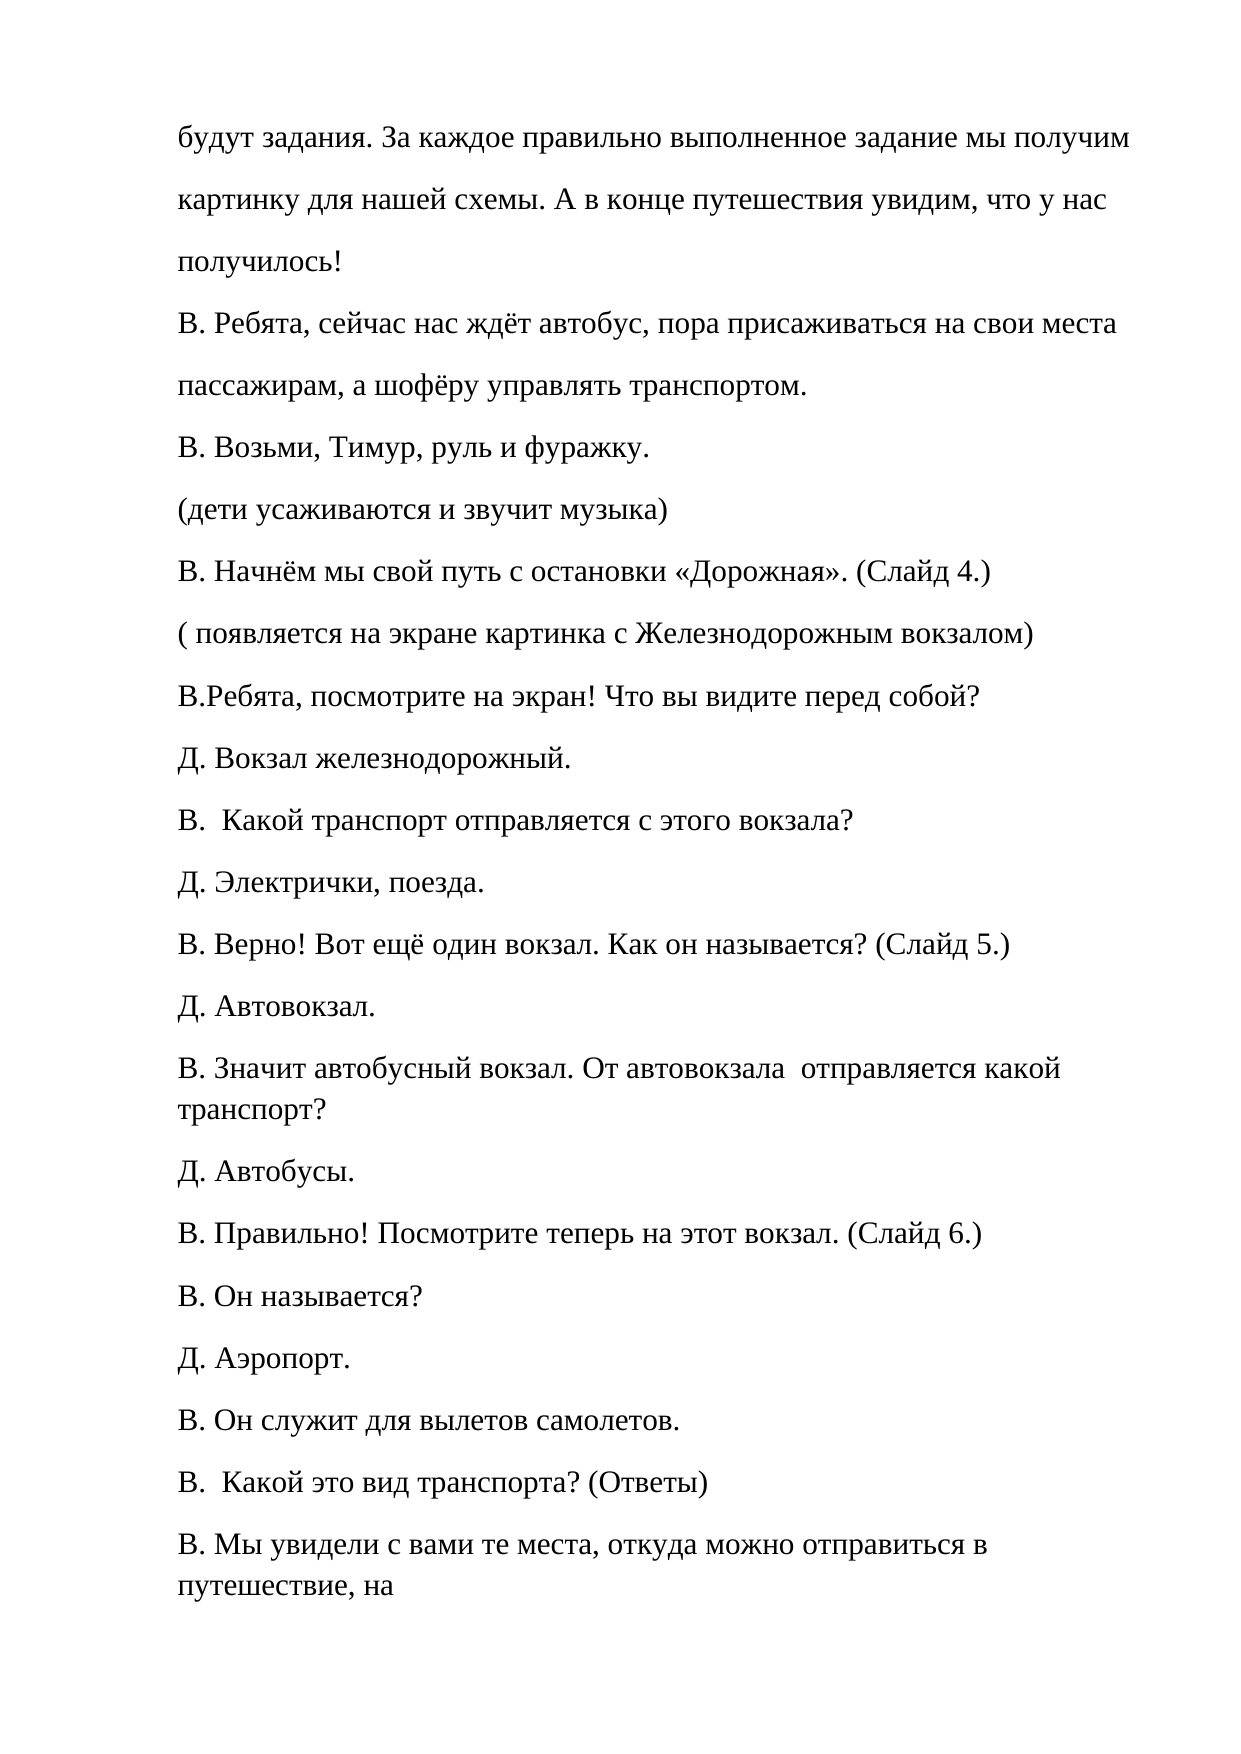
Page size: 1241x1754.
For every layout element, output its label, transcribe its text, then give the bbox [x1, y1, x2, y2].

text В.Ребята, посмотрите на экран! Что вы видите перед собой? [177, 677, 1152, 713]
text Д. Вокзал железнодорожный. [177, 739, 1152, 775]
text Д. Автобусы. [177, 1153, 1152, 1189]
text В. Верно! Вот ещё один вокзал. Как он называется? (Слайд 5.) [177, 925, 1152, 961]
text В. Какой транспорт отправляется с этого вокзала? [177, 801, 1152, 837]
text В. Правильно! Посмотрите теперь на этот вокзал. (Слайд 6.) [177, 1215, 1152, 1251]
text В. Возьми, Тимур, руль и фуражку. [177, 428, 1152, 464]
text Д. Электрички, поезда. [177, 863, 1152, 899]
text В. Какой это вид транспорта? (Ответы) [177, 1463, 1152, 1499]
text В. Он служит для вылетов самолетов. [177, 1401, 1152, 1437]
text пассажирам, а шофёру управлять транспортом. [177, 366, 1152, 402]
text В. Он называется? [177, 1277, 1152, 1313]
text Д. Автовокзал. [177, 987, 1152, 1023]
text В. Ребята, сейчас нас ждёт автобус, пора присаживаться на свои места [177, 304, 1152, 340]
text В. Начнём мы свой путь с остановки «Дорожная». (Слайд 4.) [177, 553, 1152, 589]
text будут задания. За каждое правильно выполненное задание мы получим [177, 118, 1152, 154]
text получилось! [177, 242, 1152, 278]
text (дети усаживаются и звучит музыка) [177, 491, 1152, 527]
text В. Значит автобусный вокзал. От автовокзала отправляется какой транспорт? [177, 1049, 1152, 1127]
text Д. Аэропорт. [177, 1339, 1152, 1375]
text В. Мы увидели с вами те места, откуда можно отправиться в путешествие, на [177, 1525, 1152, 1602]
text картинку для нашей схемы. А в конце путешествия увидим, что у нас [177, 180, 1152, 216]
text ( появляется на экране картинка с Железнодорожным вокзалом) [177, 615, 1152, 651]
